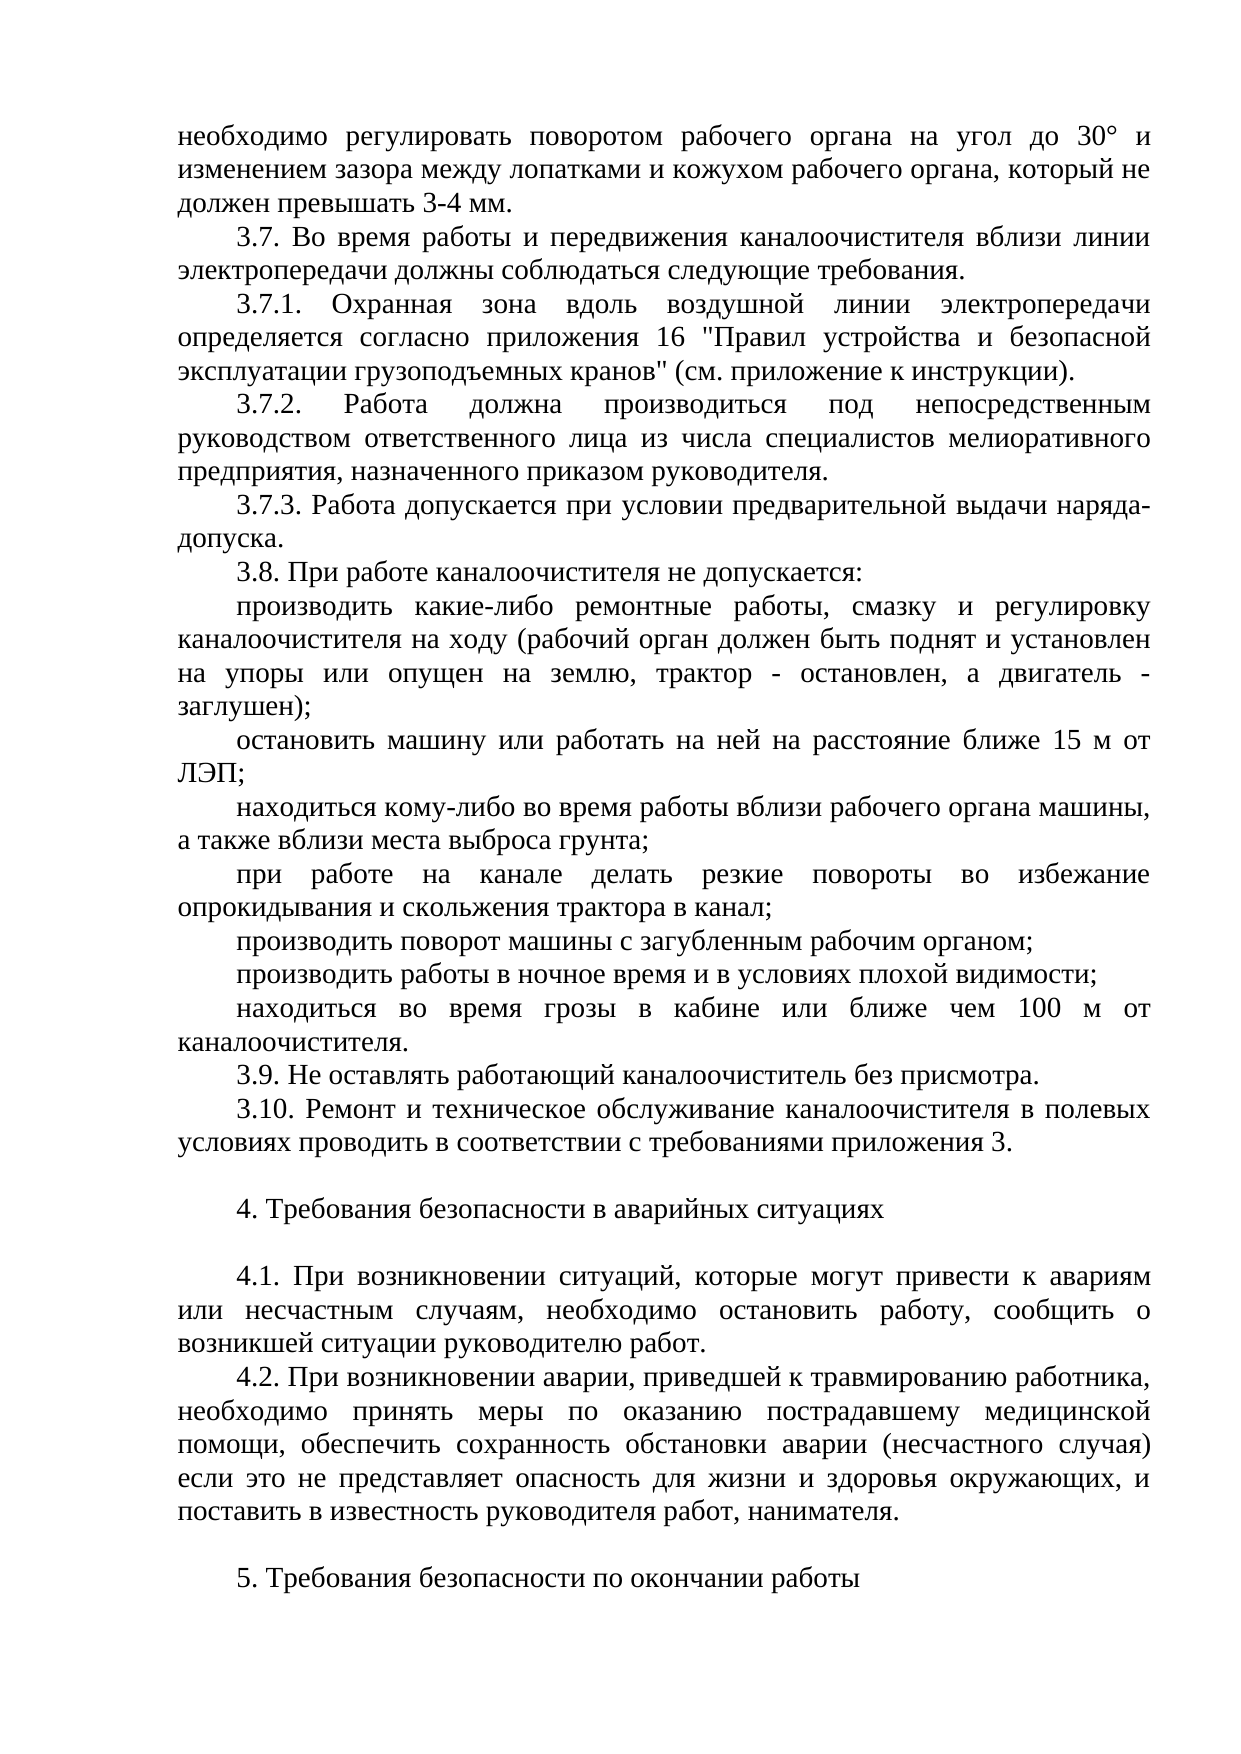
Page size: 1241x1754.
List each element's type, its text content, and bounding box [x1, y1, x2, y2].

text 4.1. При возникновении ситуаций, которые могут привести к авариям или несчастным случаям, необходимо остановить работу, сообщить о возникшей ситуации руководителю работ. [177, 1258, 1152, 1359]
text 3.7.3. Работа допускается при условии предварительной выдачи наряда-допуска. [177, 487, 1152, 554]
text 4. Требования безопасности в аварийных ситуациях [177, 1191, 1152, 1225]
text находиться во время грозы в кабине или ближе чем 100 м от каналоочистителя. [177, 990, 1152, 1057]
text 4.2. При возникновении аварии, приведшей к травмированию работника, необходимо принять меры по оказанию пострадавшему медицинской помощи, обеспечить сохранность обстановки аварии (несчастного случая) если это не представляет опасность для жизни и здоровья окружающих, и поставить в известность руководителя работ, нанимателя. [177, 1359, 1152, 1527]
text 5. Требования безопасности по окончании работы [177, 1560, 1152, 1594]
text 3.7. Во время работы и передвижения каналоочистителя вблизи линии электропередачи должны соблюдаться следующие требования. [177, 219, 1152, 286]
text производить поворот машины с загубленным рабочим органом; [177, 923, 1152, 957]
text 3.9. Не оставлять работающий каналоочиститель без присмотра. [177, 1057, 1152, 1091]
text производить работы в ночное время и в условиях плохой видимости; [177, 957, 1152, 990]
text производить какие-либо ремонтные работы, смазку и регулировку каналоочистителя на ходу (рабочий орган должен быть поднят и установлен на упоры или опущен на землю, трактор - остановлен, а двигатель - заглушен); [177, 588, 1152, 722]
text 3.7.2. Работа должна производиться под непосредственным руководством ответственного лица из числа специалистов мелиоративного предприятия, назначенного приказом руководителя. [177, 386, 1152, 487]
text при работе на канале делать резкие повороты во избежание опрокидывания и скольжения трактора в канал; [177, 856, 1152, 923]
text 3.7.1. Охранная зона вдоль воздушной линии электропередачи определяется согласно приложения 16 "Правил устройства и безопасной эксплуатации грузоподъемных кранов" (см. приложение к инструкции). [177, 286, 1152, 386]
text находиться кому-либо во время работы вблизи рабочего органа машины, а также вблизи места выброса грунта; [177, 789, 1152, 856]
text 3.10. Ремонт и техническое обслуживание каналоочистителя в полевых условиях проводить в соответствии с требованиями приложения 3. [177, 1091, 1152, 1158]
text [177, 118, 1152, 219]
text остановить машину или работать на ней на расстояние ближе 15 м от ЛЭП; [177, 722, 1152, 789]
text 3.8. При работе каналоочистителя не допускается: [177, 554, 1152, 588]
